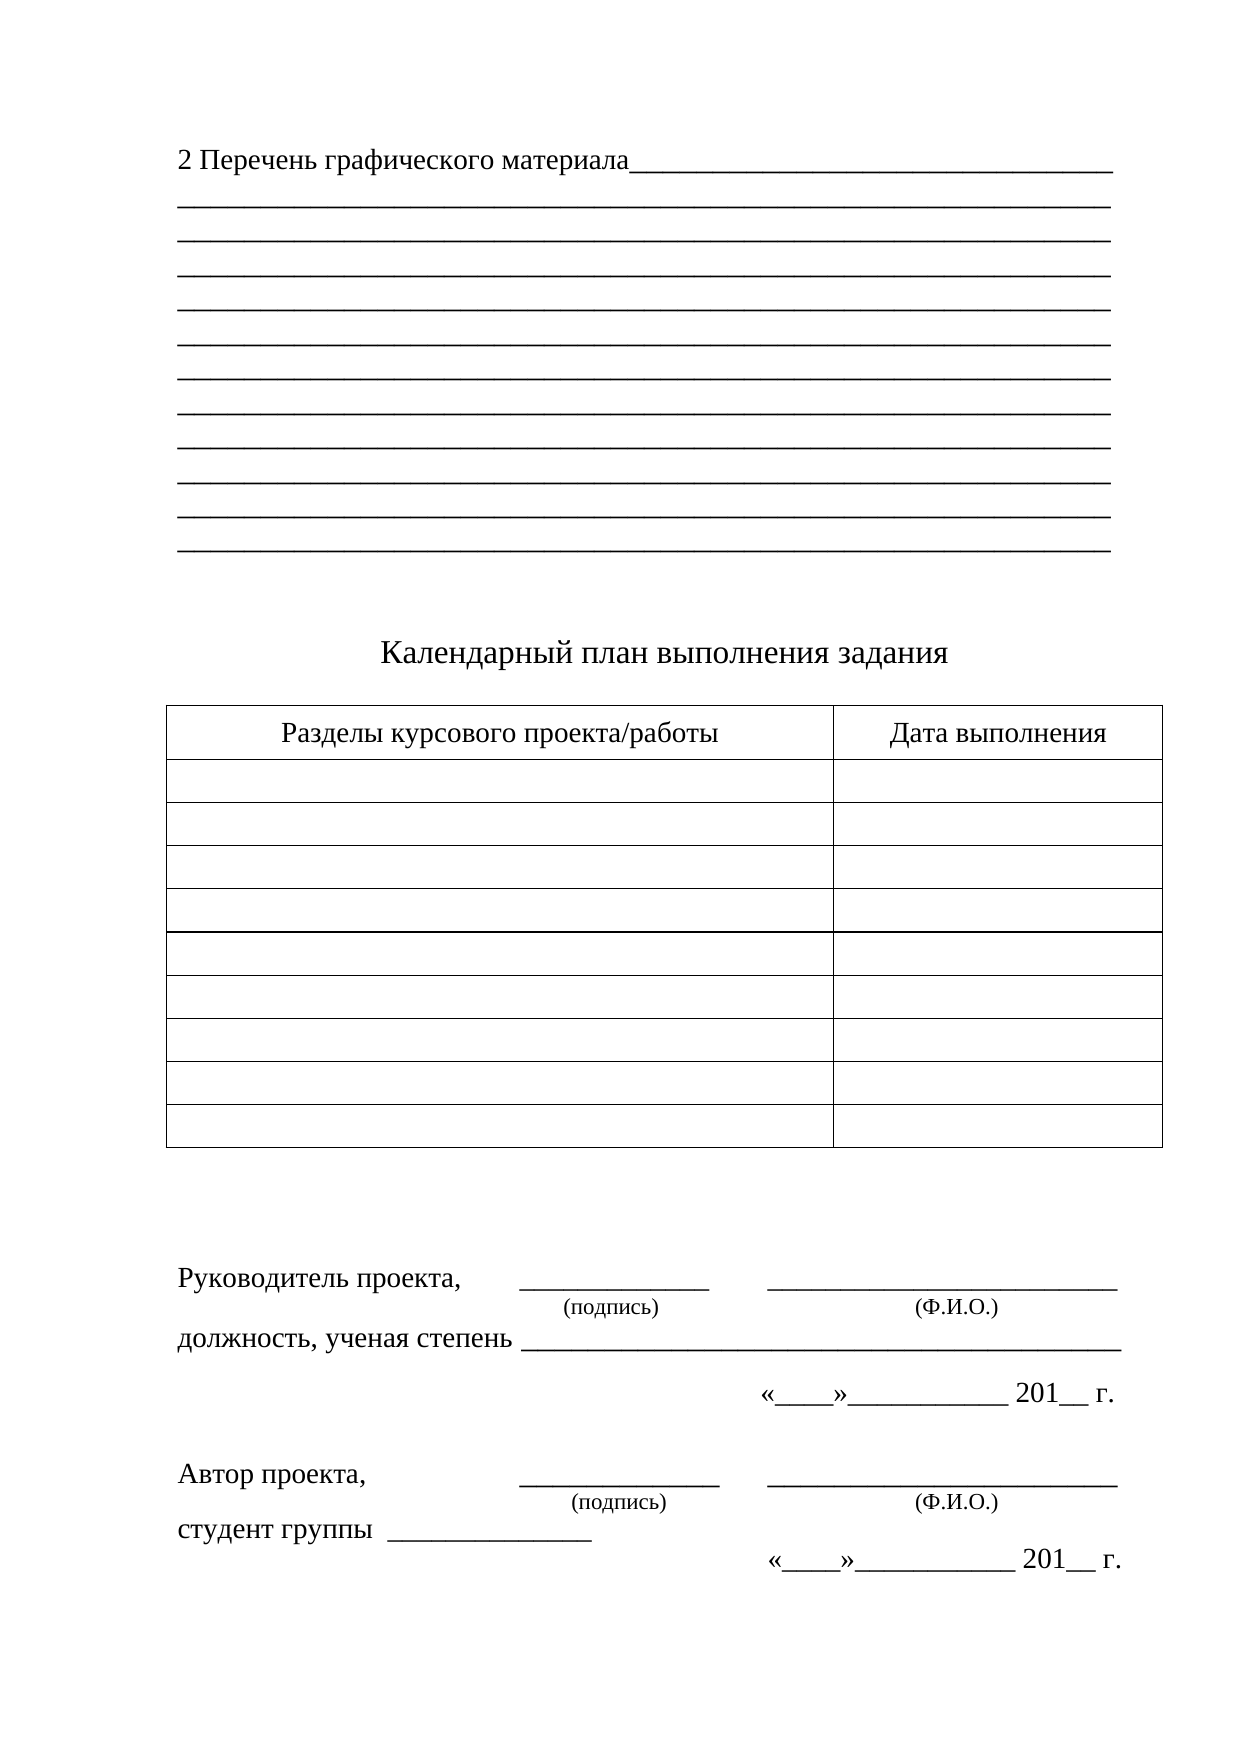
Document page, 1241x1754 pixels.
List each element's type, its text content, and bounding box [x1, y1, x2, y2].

table_cell [834, 1062, 1162, 1104]
text ________________________________________________________ [177, 246, 1152, 280]
table_cell [167, 976, 833, 1018]
table_cell [167, 1062, 833, 1104]
text должность, ученая степень ____________________________________ [177, 1319, 1152, 1354]
table_header Дата выполнения [834, 706, 1162, 759]
table_cell [834, 803, 1162, 845]
table_cell [167, 803, 833, 845]
text (подпись) (Ф.И.О.) [472, 1293, 1152, 1319]
table_cell [834, 1105, 1162, 1147]
text ________________________________________________________ [177, 349, 1152, 383]
table_cell [834, 933, 1162, 974]
table_cell [167, 1105, 833, 1147]
text Руководитель проекта, _____________ ________________________ [177, 1263, 1152, 1293]
table_cell [834, 889, 1162, 931]
text Календарный план выполнения задания [177, 633, 1152, 671]
text (подпись) (Ф.И.О.) [177, 1491, 1152, 1514]
table_cell [167, 760, 833, 802]
text ________________________________________________________ [177, 383, 1152, 418]
table_cell [167, 846, 833, 888]
table_header Разделы курсового проекта/работы [167, 706, 833, 759]
text студент группы ______________ [177, 1514, 1152, 1544]
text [177, 211, 1152, 246]
text ________________________________________________________ [177, 314, 1152, 349]
table_cell [834, 760, 1162, 802]
table_cell [167, 889, 833, 931]
text ________________________________________________________ [177, 452, 1152, 487]
text «____»___________ 201__ г. [177, 1544, 1152, 1574]
table_cell [834, 1019, 1162, 1061]
table_cell [167, 933, 833, 974]
text ________________________________________________________ [177, 418, 1152, 452]
text ________________________________________________________ ________________________________________________________ [177, 487, 1152, 556]
text «____»___________ 201__ г. [177, 1378, 1152, 1408]
table_cell [834, 976, 1162, 1018]
text 2 Перечень графического материала_____________________________ [177, 142, 1152, 177]
table_cell [167, 1019, 833, 1061]
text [177, 177, 1152, 211]
text ________________________________________________________ [177, 280, 1152, 314]
text Автор проекта, ____________ _____________________ [177, 1456, 1152, 1491]
table_cell [834, 846, 1162, 888]
